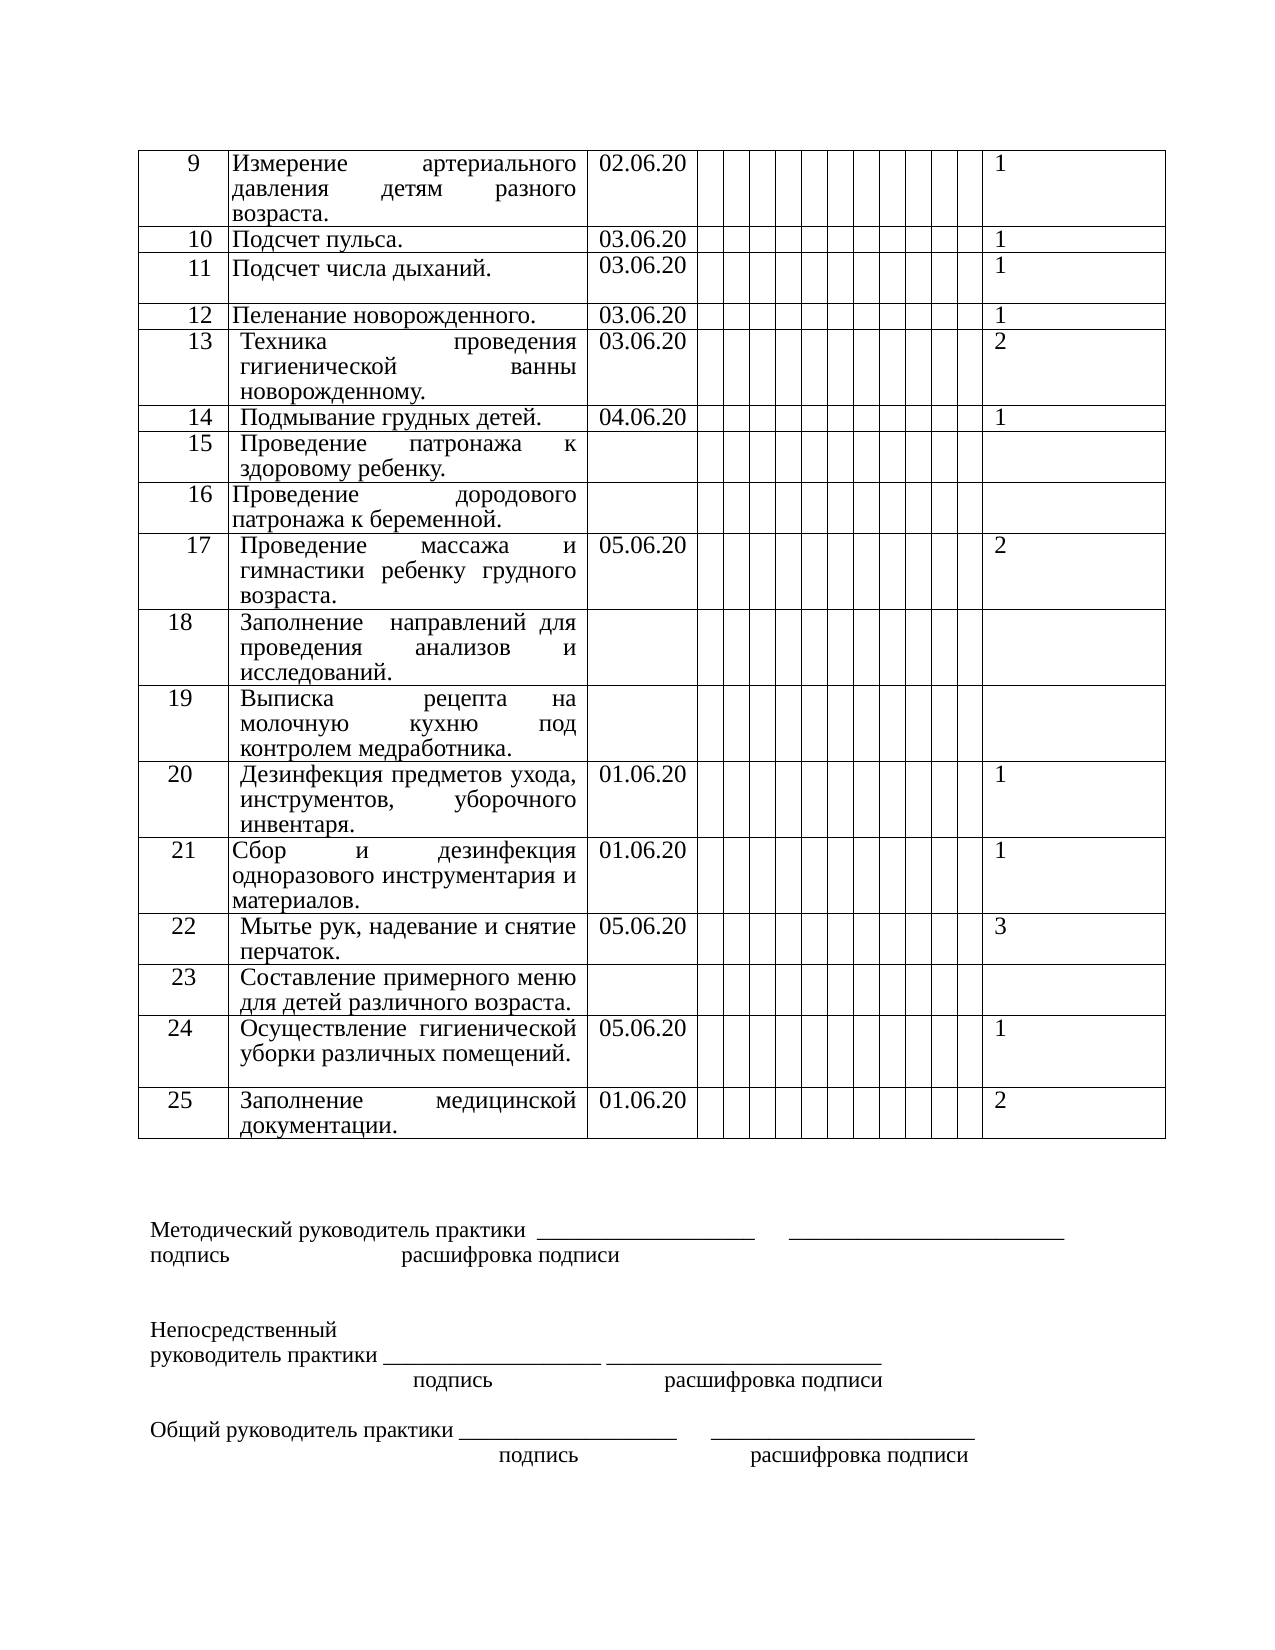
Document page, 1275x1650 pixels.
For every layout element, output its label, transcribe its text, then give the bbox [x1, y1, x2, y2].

table_cell 05.06.20 [588, 1016, 697, 1087]
table_cell [958, 610, 982, 685]
table_cell [750, 686, 775, 761]
table_cell [698, 151, 723, 226]
table_cell [698, 227, 723, 252]
table_cell 1 [983, 1016, 1165, 1087]
table_cell [724, 1016, 749, 1087]
table_cell [802, 151, 827, 226]
table_cell [983, 610, 1165, 685]
table_cell [958, 1016, 982, 1087]
table_cell 21 [139, 838, 228, 913]
table_cell [802, 432, 827, 482]
table_cell [802, 838, 827, 913]
table_cell [776, 686, 801, 761]
table_cell [932, 1088, 957, 1138]
table_cell [828, 914, 853, 964]
table_cell [854, 762, 879, 837]
table_cell [776, 483, 801, 533]
table_cell [906, 965, 931, 1015]
table_cell [802, 914, 827, 964]
table_cell [828, 330, 853, 405]
table_cell Проведение дородового патронажа к беременной. [229, 483, 587, 533]
table_cell [724, 838, 749, 913]
table_cell [776, 227, 801, 252]
table_cell [906, 253, 931, 303]
table_cell [932, 151, 957, 226]
table_cell [932, 483, 957, 533]
table_cell [854, 253, 879, 303]
table_cell [932, 838, 957, 913]
table_cell [828, 432, 853, 482]
table_cell [750, 610, 775, 685]
table_cell [854, 432, 879, 482]
table_cell [724, 534, 749, 609]
table_cell [854, 151, 879, 226]
table_cell [854, 1016, 879, 1087]
table_cell [698, 483, 723, 533]
table_cell [802, 483, 827, 533]
table_cell [958, 483, 982, 533]
table_cell [906, 227, 931, 252]
table_cell [880, 610, 905, 685]
table_cell 18 [139, 610, 228, 685]
table_cell [750, 965, 775, 1015]
table_cell [932, 965, 957, 1015]
table_cell [958, 330, 982, 405]
table_cell [698, 914, 723, 964]
table_cell [828, 406, 853, 431]
table_cell [958, 406, 982, 431]
table_cell [802, 686, 827, 761]
text Методический руководитель практики ___________________ ________________________ [150, 1217, 1125, 1242]
table_cell [698, 610, 723, 685]
table_cell [750, 1088, 775, 1138]
table_cell [698, 253, 723, 303]
table_cell [880, 330, 905, 405]
text подпись расшифровка подписи [150, 1367, 1125, 1392]
table_cell [750, 330, 775, 405]
table_cell [828, 534, 853, 609]
table_cell [828, 965, 853, 1015]
table_cell 03.06.20 [588, 304, 697, 329]
table_cell [724, 253, 749, 303]
table_cell [983, 483, 1165, 533]
table_cell [724, 151, 749, 226]
table_cell 3 [983, 914, 1165, 964]
table_cell 04.06.20 [588, 406, 697, 431]
table_cell [776, 762, 801, 837]
table_cell [802, 534, 827, 609]
table_cell [932, 534, 957, 609]
table_cell [698, 432, 723, 482]
table_cell [724, 227, 749, 252]
table_cell 1 [983, 304, 1165, 329]
table_cell [698, 838, 723, 913]
table_cell 10 [139, 227, 228, 252]
table_cell 01.06.20 [588, 838, 697, 913]
table_cell 1 [983, 151, 1165, 226]
table_cell 11 [139, 253, 228, 303]
table_cell [906, 610, 931, 685]
table_cell [906, 151, 931, 226]
table_cell [776, 1016, 801, 1087]
table_cell 05.06.20 [588, 914, 697, 964]
table_cell 1 [983, 406, 1165, 431]
table_cell [802, 965, 827, 1015]
table_cell [776, 965, 801, 1015]
table_cell [802, 227, 827, 252]
table_cell Осуществление гигиенической уборки различных помещений. [229, 1016, 587, 1087]
table_cell Составление примерного меню для детей различного возраста. [229, 965, 587, 1015]
table_cell [750, 432, 775, 482]
table_cell 1 [983, 227, 1165, 252]
table_cell [724, 914, 749, 964]
table_cell Заполнение медицинской документации. [229, 1088, 587, 1138]
table_cell 12 [139, 304, 228, 329]
table_cell [932, 330, 957, 405]
table_cell [958, 432, 982, 482]
table_cell [828, 1088, 853, 1138]
table_cell [750, 304, 775, 329]
table_cell [698, 762, 723, 837]
table_cell 03.06.20 [588, 253, 697, 303]
text руководитель практики ___________________ ________________________ [150, 1342, 1125, 1367]
table_cell [828, 227, 853, 252]
table_cell [880, 965, 905, 1015]
table_cell [932, 227, 957, 252]
table_cell Подсчет пульса. [229, 227, 587, 252]
table_cell [932, 406, 957, 431]
table_cell [932, 253, 957, 303]
table_cell Дезинфекция предметов ухода, инструментов, уборочного инвентаря. [229, 762, 587, 837]
table_cell 25 [139, 1088, 228, 1138]
table_cell [802, 1088, 827, 1138]
table_cell [776, 406, 801, 431]
table_cell [828, 762, 853, 837]
table_cell [776, 304, 801, 329]
table_cell [854, 534, 879, 609]
table_cell [906, 483, 931, 533]
table_cell [958, 227, 982, 252]
table_cell [724, 965, 749, 1015]
table_cell 19 [139, 686, 228, 761]
table_cell [932, 686, 957, 761]
table_cell [828, 838, 853, 913]
table_cell [854, 483, 879, 533]
table_cell [724, 406, 749, 431]
table_cell 2 [983, 534, 1165, 609]
table_cell [724, 432, 749, 482]
table_cell [880, 1088, 905, 1138]
table_cell [698, 686, 723, 761]
table_cell [698, 534, 723, 609]
table_cell [958, 762, 982, 837]
table_cell [828, 1016, 853, 1087]
table_cell [776, 838, 801, 913]
table_cell [750, 762, 775, 837]
table_cell 9 [139, 151, 228, 226]
table_cell [724, 1088, 749, 1138]
table_cell [906, 686, 931, 761]
table_cell [880, 914, 905, 964]
table_cell [698, 965, 723, 1015]
table_cell [776, 253, 801, 303]
table_cell [983, 686, 1165, 761]
table_cell [724, 483, 749, 533]
table_cell [802, 610, 827, 685]
table_cell 03.06.20 [588, 227, 697, 252]
table_cell [880, 686, 905, 761]
table_cell 02.06.20 [588, 151, 697, 226]
table_cell [906, 762, 931, 837]
table_cell [854, 686, 879, 761]
table_cell [802, 330, 827, 405]
table_cell [854, 914, 879, 964]
table_cell [750, 406, 775, 431]
table_cell [750, 483, 775, 533]
table_cell [958, 534, 982, 609]
table_cell 01.06.20 [588, 1088, 697, 1138]
table_cell [802, 1016, 827, 1087]
table_cell [932, 762, 957, 837]
table_cell [958, 1088, 982, 1138]
table_cell [906, 330, 931, 405]
table_cell [880, 1016, 905, 1087]
table_cell [906, 838, 931, 913]
table_cell [932, 610, 957, 685]
table_cell [776, 432, 801, 482]
table_cell Проведение патронажа к здоровому ребенку. [229, 432, 587, 482]
table_cell [880, 304, 905, 329]
table_cell [828, 151, 853, 226]
table_cell [698, 406, 723, 431]
table_cell 17 [139, 534, 228, 609]
table_cell [983, 432, 1165, 482]
table_cell [880, 762, 905, 837]
table_cell [958, 686, 982, 761]
table_cell [880, 534, 905, 609]
table_cell 1 [983, 762, 1165, 837]
text подпись расшифровка подписи [150, 1442, 1125, 1467]
table_cell Техника проведения гигиенической ванны новорожденному. [229, 330, 587, 405]
table_cell [802, 304, 827, 329]
table_cell [906, 406, 931, 431]
table_cell [958, 914, 982, 964]
table_cell [776, 610, 801, 685]
table_cell [588, 965, 697, 1015]
table_cell [776, 1088, 801, 1138]
table_cell [854, 965, 879, 1015]
table_cell 22 [139, 914, 228, 964]
table_cell 1 [983, 838, 1165, 913]
table_cell [906, 1088, 931, 1138]
table_cell [880, 227, 905, 252]
table_cell [932, 1016, 957, 1087]
text Общий руководитель практики ___________________ _______________________ [150, 1417, 1125, 1442]
table_cell [854, 406, 879, 431]
table_cell Проведение массажа и гимнастики ребенку грудного возраста. [229, 534, 587, 609]
table_cell [724, 330, 749, 405]
table_cell [776, 534, 801, 609]
table_cell [750, 227, 775, 252]
table_cell [776, 914, 801, 964]
table_cell [932, 304, 957, 329]
table_cell [750, 253, 775, 303]
table_cell 15 [139, 432, 228, 482]
table_cell [854, 330, 879, 405]
table_cell [802, 253, 827, 303]
table_cell [828, 253, 853, 303]
table_cell 01.06.20 [588, 762, 697, 837]
table_cell [724, 304, 749, 329]
table_cell 1 [983, 253, 1165, 303]
table_cell [828, 686, 853, 761]
table_cell [802, 406, 827, 431]
table_cell [854, 1088, 879, 1138]
table_cell Выписка рецепта на молочную кухню под контролем медработника. [229, 686, 587, 761]
table_cell [750, 1016, 775, 1087]
table_cell [776, 151, 801, 226]
text Непосредственный [150, 1317, 1125, 1342]
table_cell 2 [983, 1088, 1165, 1138]
table_cell [906, 304, 931, 329]
table_cell Подсчет числа дыханий. [229, 253, 587, 303]
table_cell [958, 151, 982, 226]
table_cell [906, 534, 931, 609]
table_cell [776, 330, 801, 405]
table_cell [958, 965, 982, 1015]
table_cell [588, 686, 697, 761]
table_cell [588, 432, 697, 482]
table_cell 16 [139, 483, 228, 533]
table_cell [906, 914, 931, 964]
table_cell [698, 330, 723, 405]
table_cell [880, 838, 905, 913]
table_cell 23 [139, 965, 228, 1015]
table_cell [828, 610, 853, 685]
table_cell [854, 838, 879, 913]
table_cell [750, 838, 775, 913]
table_cell Пеленание новорожденного. [229, 304, 587, 329]
table_cell [906, 432, 931, 482]
table_cell 05.06.20 [588, 534, 697, 609]
table_cell [906, 1016, 931, 1087]
table_cell [750, 151, 775, 226]
table_cell [750, 914, 775, 964]
table_cell 13 [139, 330, 228, 405]
table_cell 03.06.20 [588, 330, 697, 405]
table_cell [880, 483, 905, 533]
table_cell [880, 406, 905, 431]
table_cell [588, 483, 697, 533]
table_cell Сбор и дезинфекция одноразового инструментария и материалов. [229, 838, 587, 913]
table_cell [854, 610, 879, 685]
table_cell [880, 151, 905, 226]
table_cell [854, 227, 879, 252]
table_cell 20 [139, 762, 228, 837]
table_cell [588, 610, 697, 685]
table_cell [724, 762, 749, 837]
table_cell [828, 304, 853, 329]
table_cell [750, 534, 775, 609]
text подпись расшифровка подписи [150, 1242, 1125, 1267]
table_cell [932, 914, 957, 964]
table_cell [698, 1088, 723, 1138]
table_cell [854, 304, 879, 329]
table_cell 2 [983, 330, 1165, 405]
table_cell 24 [139, 1016, 228, 1087]
table_cell [932, 432, 957, 482]
table_cell Измерение артериального давления детям разного возраста. [229, 151, 587, 226]
table_cell 14 [139, 406, 228, 431]
table_cell [958, 253, 982, 303]
table_cell [983, 965, 1165, 1015]
table_cell [802, 762, 827, 837]
table_cell [958, 838, 982, 913]
table_cell [724, 686, 749, 761]
table_cell [724, 610, 749, 685]
table_cell Мытье рук, надевание и снятие перчаток. [229, 914, 587, 964]
table_cell [958, 304, 982, 329]
table_cell [698, 1016, 723, 1087]
table_cell Заполнение направлений для проведения анализов и исследований. [229, 610, 587, 685]
table_cell [880, 432, 905, 482]
table_cell [698, 304, 723, 329]
table_cell [828, 483, 853, 533]
table_cell Подмывание грудных детей. [229, 406, 587, 431]
table_cell [880, 253, 905, 303]
